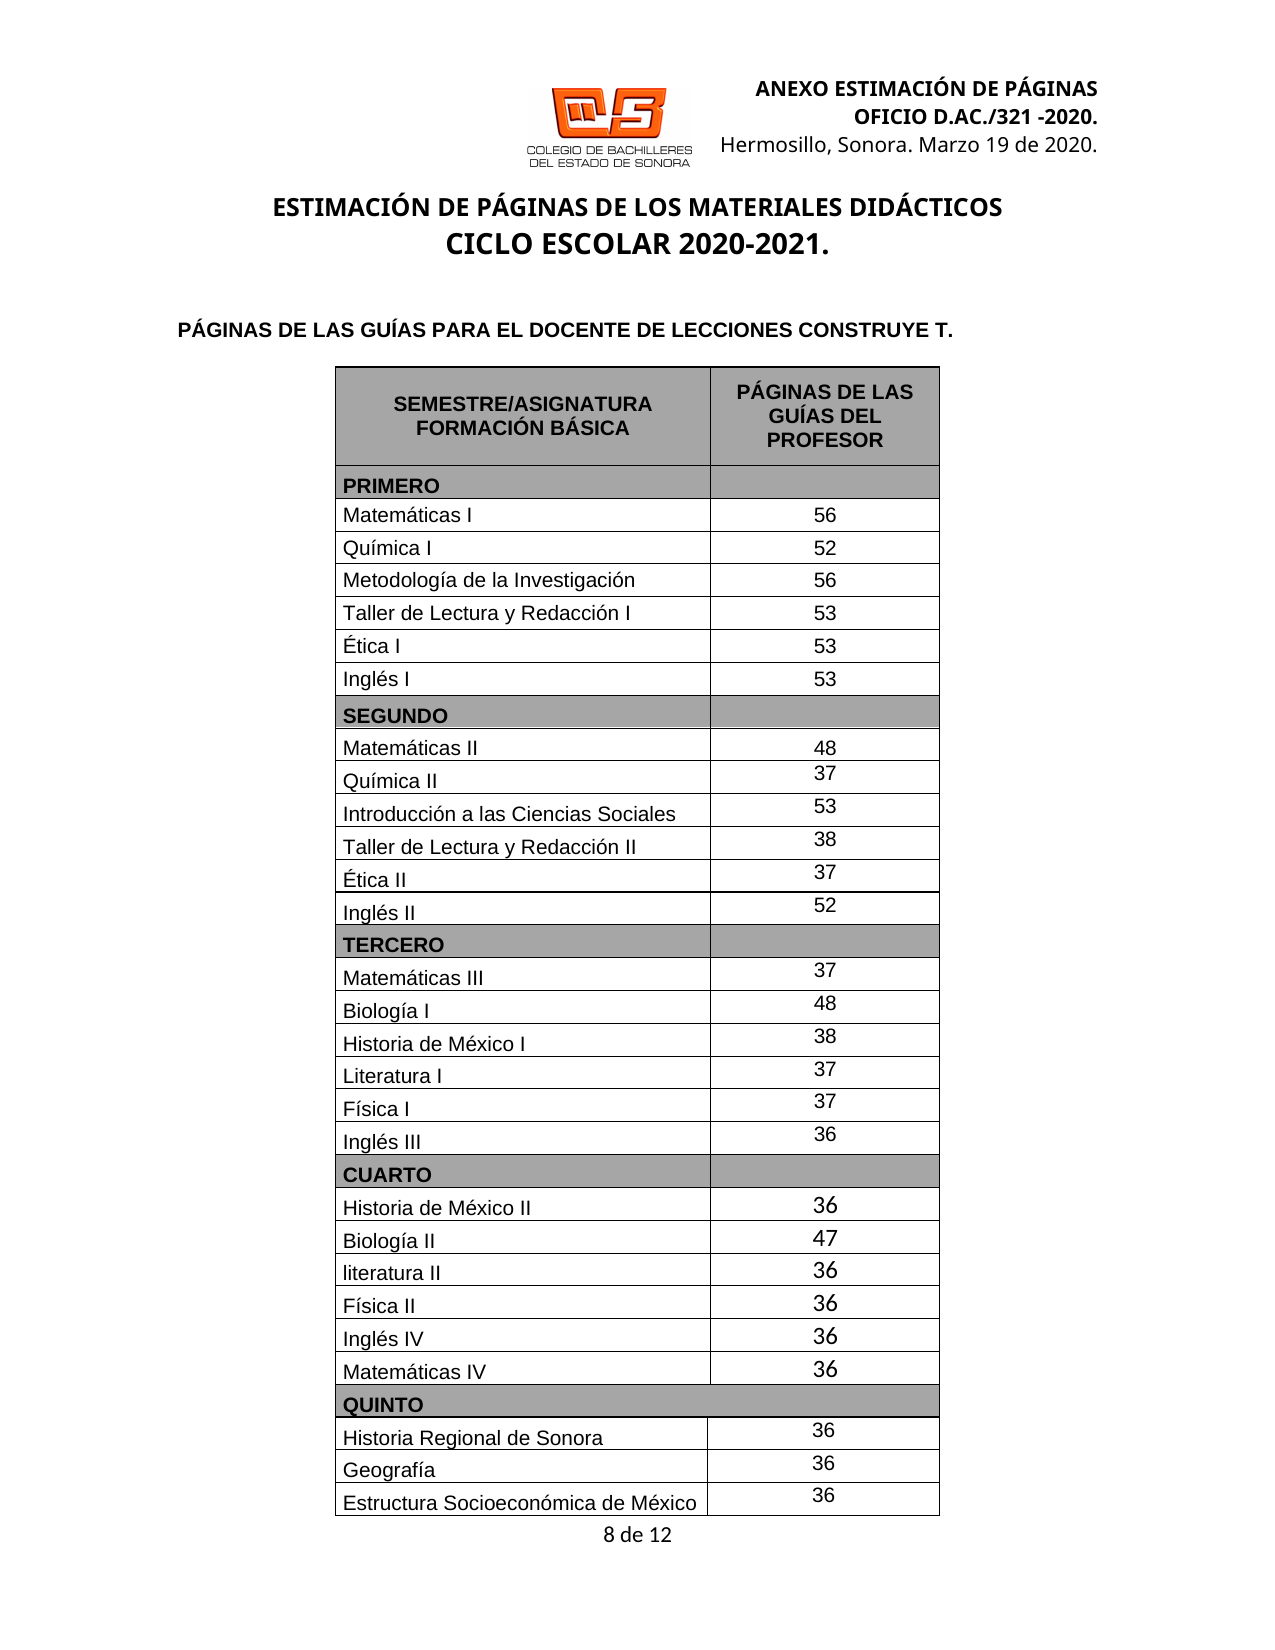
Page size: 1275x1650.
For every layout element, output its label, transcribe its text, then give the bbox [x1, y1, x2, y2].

table_cell Matemáticas III [336, 958, 710, 990]
table_cell Metodología de la Investigación [336, 564, 710, 596]
table_cell SEGUNDO [336, 696, 710, 727]
table_cell Historia de México I [336, 1024, 710, 1056]
table_cell [711, 1155, 939, 1187]
table_cell 47 [711, 1221, 939, 1252]
table_cell Geografía [336, 1450, 707, 1482]
table_cell Física II [336, 1286, 710, 1318]
table_cell Inglés III [336, 1122, 710, 1154]
table_cell 36 [711, 1286, 939, 1318]
table_cell 36 [708, 1450, 939, 1482]
table_cell literatura II [336, 1254, 710, 1285]
table_cell 36 [711, 1352, 939, 1384]
table_cell Química I [336, 532, 710, 563]
table_cell 53 [711, 663, 939, 694]
table_cell 56 [711, 499, 939, 531]
table_cell Taller de Lectura y Redacción I [336, 597, 710, 629]
table_cell 52 [711, 893, 939, 924]
table_cell 48 [711, 729, 939, 760]
table_cell Historia Regional de Sonora [336, 1418, 707, 1449]
table_cell Física I [336, 1089, 710, 1121]
table_cell 37 [711, 1057, 939, 1088]
table_cell TERCERO [336, 925, 710, 957]
table_cell [711, 466, 939, 498]
table_cell 53 [711, 597, 939, 629]
table_cell Matemáticas I [336, 499, 710, 531]
table_cell 37 [711, 860, 939, 891]
table_cell 53 [711, 794, 939, 826]
table_cell Matemáticas II [336, 729, 710, 760]
table_cell 37 [711, 761, 939, 793]
table_header SEMESTRE/ASIGNATURA FORMACIÓN BÁSICA [336, 368, 710, 465]
table_cell Taller de Lectura y Redacción II [336, 827, 710, 859]
table_cell [711, 696, 939, 727]
table_cell Ética II [336, 860, 710, 891]
table_cell 37 [711, 1089, 939, 1121]
table_cell QUINTO [336, 1385, 939, 1416]
table_cell 48 [711, 991, 939, 1023]
picture [527, 88, 692, 167]
table_cell 37 [711, 958, 939, 990]
table_cell CUARTO [336, 1155, 710, 1187]
table_cell 36 [711, 1319, 939, 1351]
table_cell Matemáticas IV [336, 1352, 710, 1384]
table_cell Biología II [336, 1221, 710, 1252]
table_header PÁGINAS DE LAS GUÍAS DEL PROFESOR [711, 368, 939, 465]
table_cell Inglés II [336, 893, 710, 924]
table_cell 38 [711, 1024, 939, 1056]
table_cell Literatura I [336, 1057, 710, 1088]
table_cell 53 [711, 630, 939, 662]
table_cell Inglés I [336, 663, 710, 694]
table_cell 38 [711, 827, 939, 859]
text PÁGINAS DE LAS GUÍAS PARA EL DOCENTE DE LECCIONES CONSTRUYE T. [177, 318, 1098, 342]
table_cell 36 [711, 1188, 939, 1219]
table_cell Inglés IV [336, 1319, 710, 1351]
table_cell Historia de México II [336, 1188, 710, 1219]
table_cell 36 [708, 1483, 939, 1515]
table_cell Ética I [336, 630, 710, 662]
table_cell Estructura Socioeconómica de México [336, 1483, 707, 1515]
table_cell 36 [711, 1254, 939, 1285]
table_cell 36 [711, 1122, 939, 1154]
table_cell Biología I [336, 991, 710, 1023]
table_cell [711, 925, 939, 957]
table_cell Química II [336, 761, 710, 793]
table_cell Introducción a las Ciencias Sociales [336, 794, 710, 826]
table_cell 52 [711, 532, 939, 563]
table_cell 36 [708, 1418, 939, 1449]
table_cell PRIMERO [336, 466, 710, 498]
table_cell 56 [711, 564, 939, 596]
